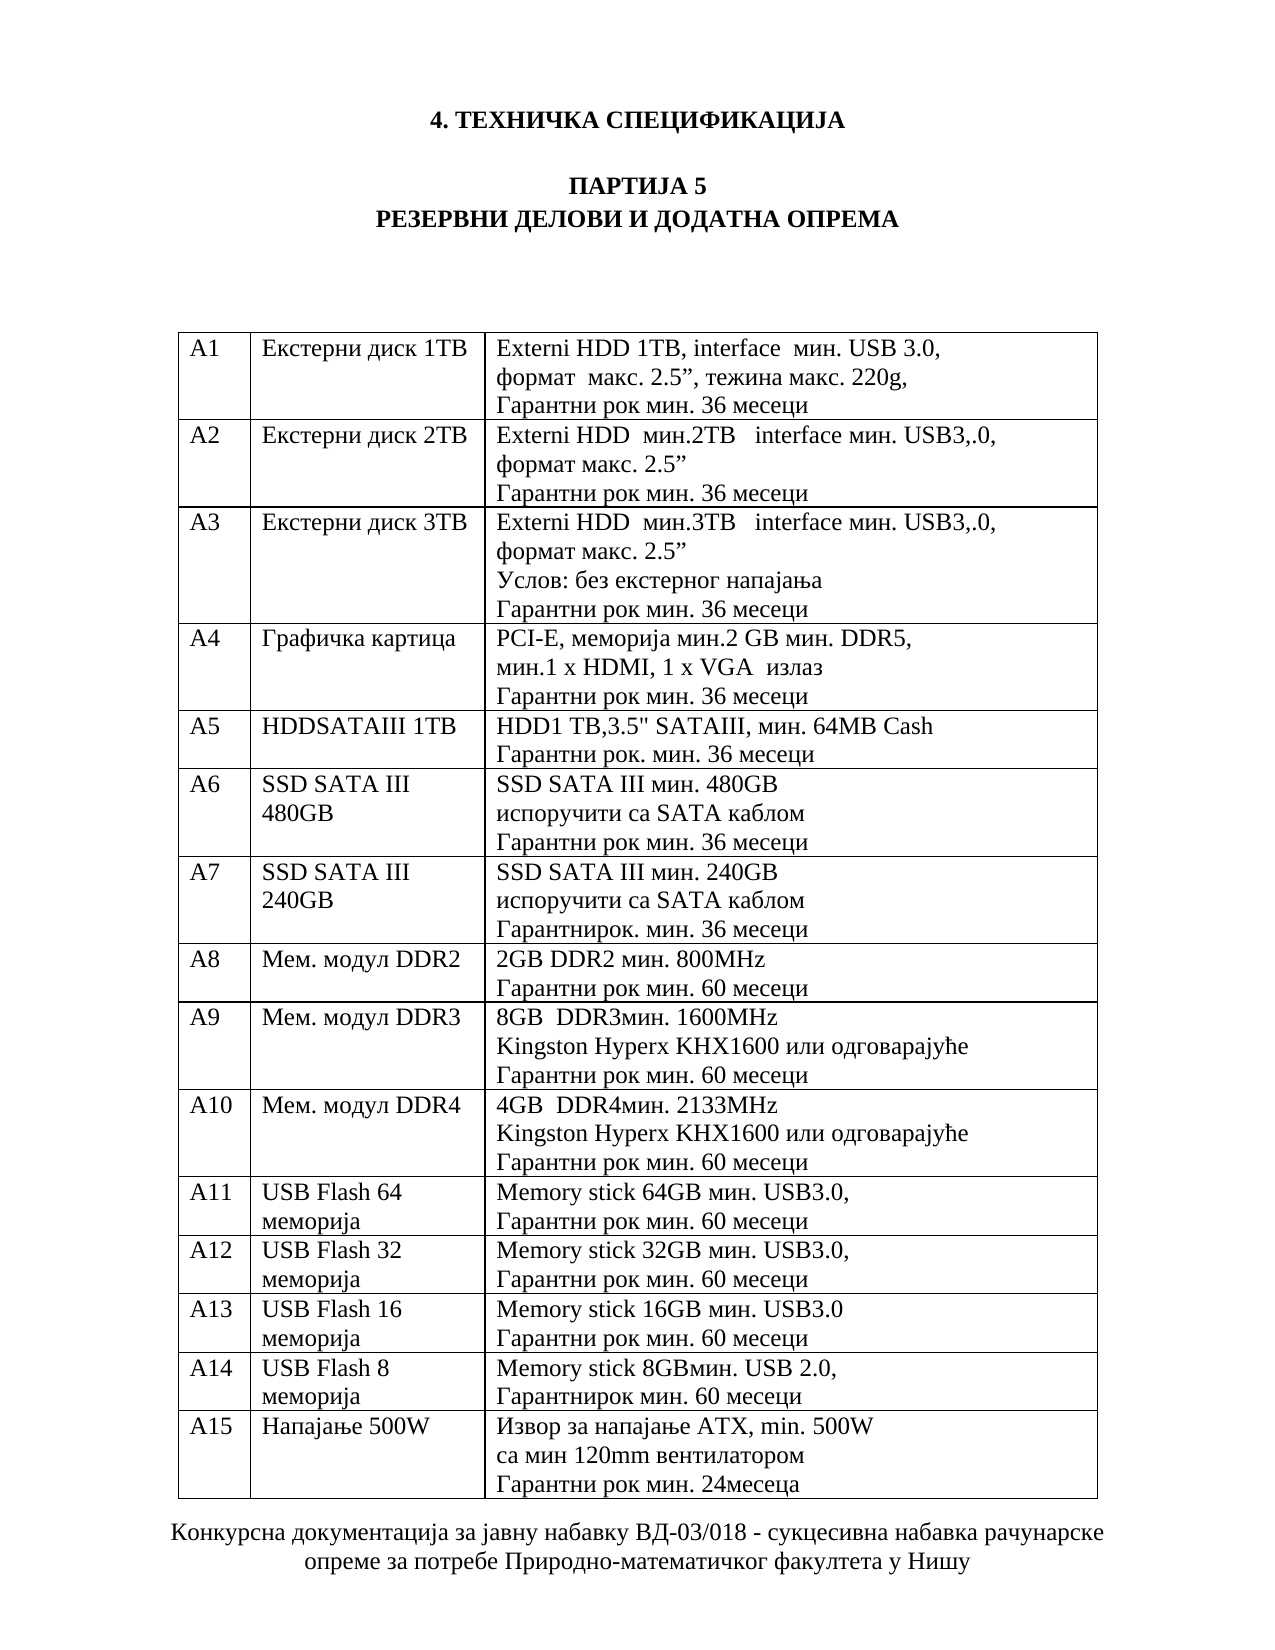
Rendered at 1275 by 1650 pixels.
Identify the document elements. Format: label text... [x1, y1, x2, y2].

table_cell A6 [179, 769, 250, 856]
table_header Externi HDD 1TB, interface мин. USB 3.0, формат макс. 2.5”, тежина макс. 220g, Гарантни рок мин. 36 месеци [486, 333, 1097, 419]
table_cell Графичка картица [251, 624, 484, 710]
table_cell Externi HDD мин.2TB interface мин. USB3,.0, формат макс. 2.5” Гарантни рок мин. 36 месеци [486, 420, 1097, 506]
table_cell 4GB DDR4мин. 2133MHz Kingston Hyperx KHX1600 или одговарајуће Гарантни рок мин. 60 месеци [486, 1090, 1097, 1176]
table_cell А14 [179, 1353, 250, 1410]
table_cell A13 [179, 1294, 250, 1352]
table_cell HDD1 TB,3.5" SATAIII, мин. 64MB Cash Гарантни рок. мин. 36 месеци [486, 711, 1097, 768]
table_cell HDDSATAIII 1TB [251, 711, 484, 768]
table_cell A11 [179, 1177, 250, 1234]
table_cell USB Flash 32 меморија [251, 1236, 484, 1293]
table_cell USB Flash 16 меморија [251, 1294, 484, 1352]
table_cell Memory stick 8GBмин. USB 2.0, Гарантнирок мин. 60 месеци [486, 1353, 1097, 1410]
table_cell А12 [179, 1236, 250, 1293]
table_cell USB Flash 8 меморија [251, 1353, 484, 1410]
table_cell Мем. модул DDR2 [251, 944, 484, 1001]
table_cell 2GB DDR2 мин. 800MHz Гарантни рок мин. 60 месеци [486, 944, 1097, 1001]
text 4. ТЕХНИЧКА СПЕЦИФИКАЦИЈА [150, 105, 1125, 134]
table_header Екстерни диск 1TB [251, 333, 484, 419]
table_cell PCI-E, меморијa мин.2 GB мин. DDR5, мин.1 х HDMI, 1 х VGA излаз Гарантни рок мин. 36 месеци [486, 624, 1097, 710]
table_cell А5 [179, 711, 250, 768]
table_cell USB Flash 64 меморија [251, 1177, 484, 1234]
table_cell 8GB DDR3мин. 1600MHz Kingston Hyperx KHX1600 или одговарајуће Гарантни рок мин. 60 месеци [486, 1003, 1097, 1089]
table_cell Externi HDD мин.3TB interface мин. USB3,.0, формат макс. 2.5” Услов: без екстерног напајања Гарантни рок мин. 36 месеци [486, 508, 1097, 622]
text ПАРТИЈА 5 [150, 171, 1125, 200]
table_cell Memory stick 32GB мин. USB3.0, Гарантни рок мин. 60 месеци [486, 1236, 1097, 1293]
table_cell SSD SATA III мин. 480GB испоручити са SATA каблом Гарантни рок мин. 36 месеци [486, 769, 1097, 856]
table_cell А9 [179, 1003, 250, 1089]
table_cell Извор за напајање ATX, min. 500W са мин 120mm вентилатором Гарантни рок мин. 24месеца [486, 1411, 1097, 1497]
table_cell А8 [179, 944, 250, 1001]
table_cell SSD SATA III 480GB [251, 769, 484, 856]
table_cell A15 [179, 1411, 250, 1497]
table_cell А2 [179, 420, 250, 506]
table_cell SSD SATA III 240GB [251, 857, 484, 943]
table_header А1 [179, 333, 250, 419]
table_cell А3 [179, 508, 250, 622]
table_cell Memory stick 64GB мин. USB3.0, Гарантни рок мин. 60 месеци [486, 1177, 1097, 1234]
table_cell Memory stick 16GB мин. USB3.0 Гарантни рок мин. 60 месеци [486, 1294, 1097, 1352]
table_cell Екстерни диск 2ТВ [251, 420, 484, 506]
table_cell А7 [179, 857, 250, 943]
table_cell Мем. модул DDR3 [251, 1003, 484, 1089]
table_cell А10 [179, 1090, 250, 1176]
table_cell Мем. модул DDR4 [251, 1090, 484, 1176]
table_cell Екстерни диск 3ТВ [251, 508, 484, 622]
table_cell SSD SATA III мин. 240GB испоручити са SATA каблом Гарантнирок. мин. 36 месеци [486, 857, 1097, 943]
table_cell Напајање 500W [251, 1411, 484, 1497]
text РЕЗЕРВНИ ДЕЛОВИ И ДОДАТНА ОПРЕМА [150, 204, 1125, 233]
table_cell А4 [179, 624, 250, 710]
